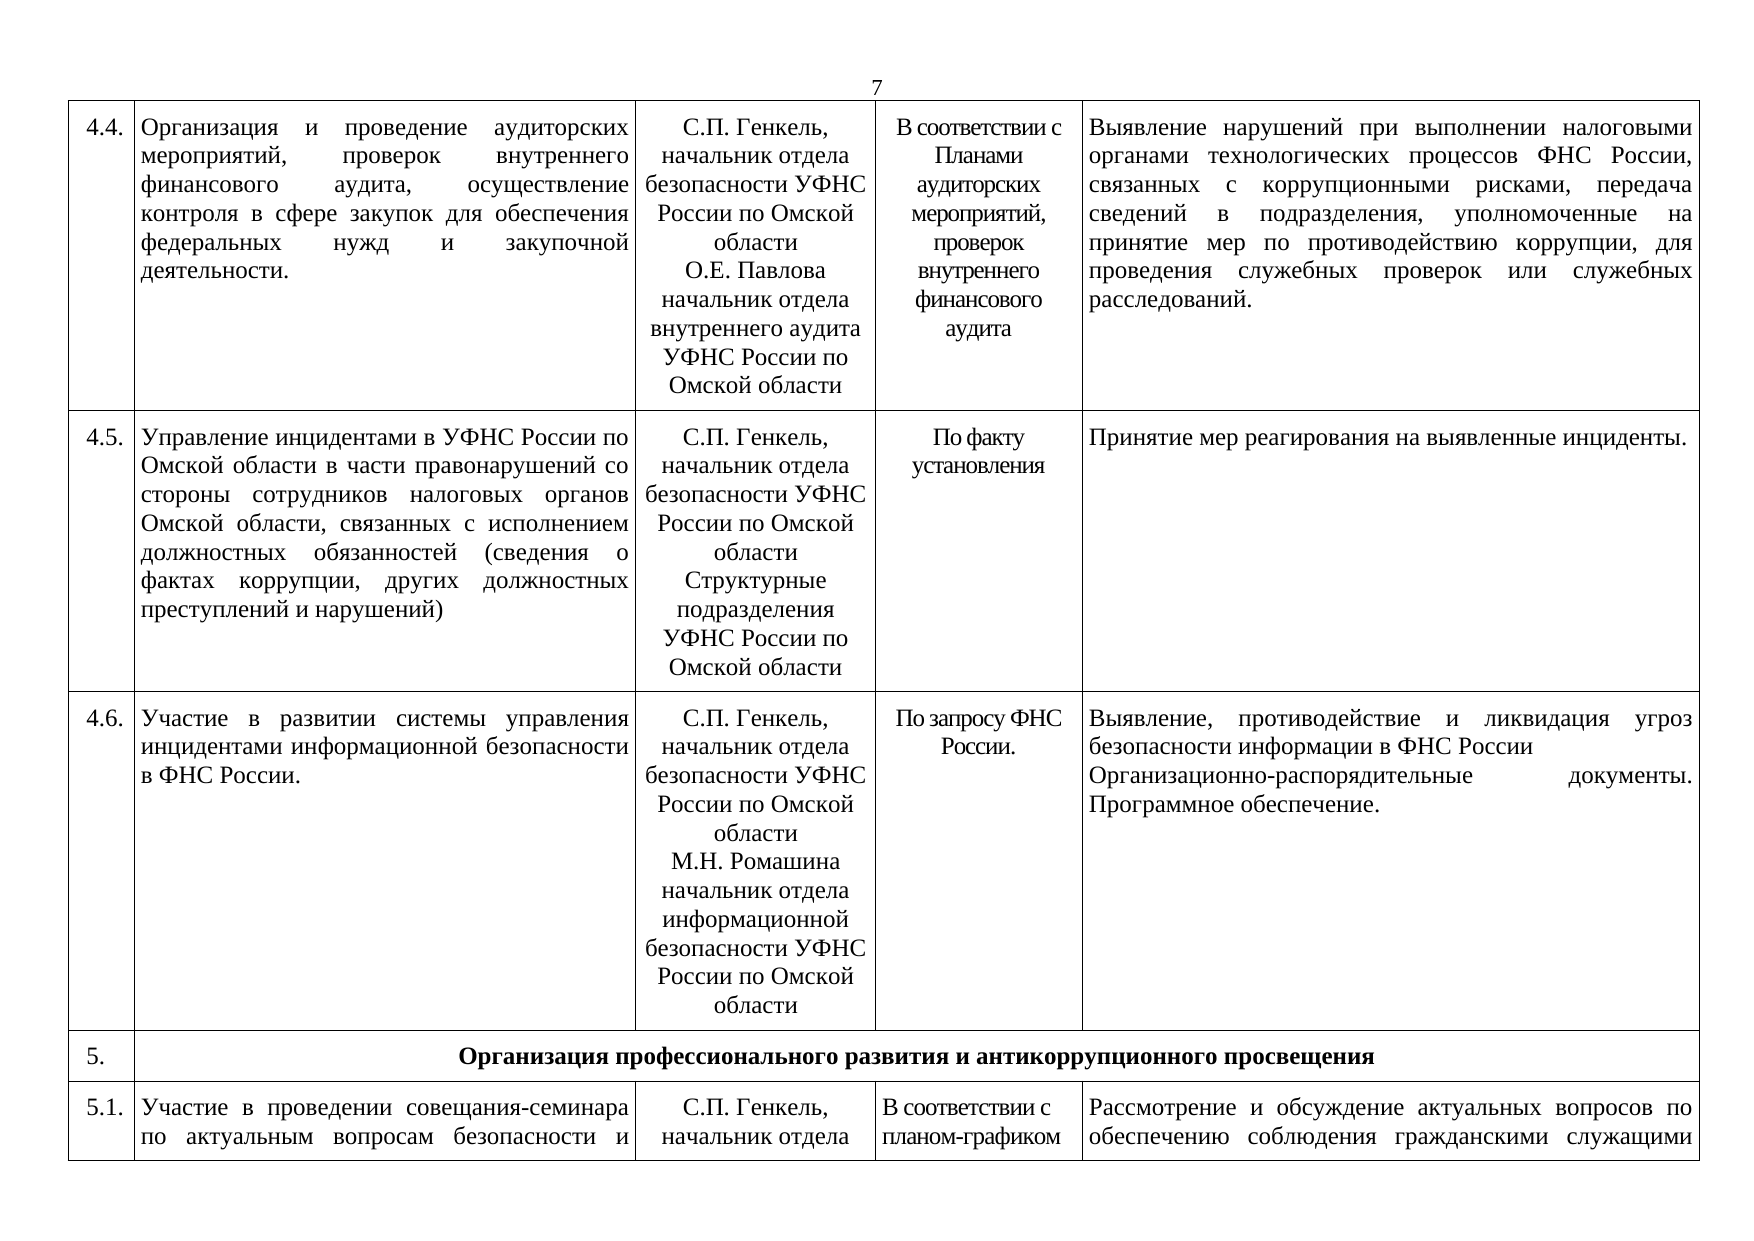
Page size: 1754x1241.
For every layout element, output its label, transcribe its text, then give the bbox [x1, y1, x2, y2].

table_cell Выявление нарушений при выполнении налоговыми органами технологических процессов ФНС России, связанных с коррупционными рисками, передача сведений в подразделения, уполномоченные на принятие мер по противодействию коррупции, для проведения служебных проверок или служебных расследований. [1083, 101, 1699, 410]
table_cell [69, 1031, 134, 1081]
table_cell По запросу ФНС России. [876, 692, 1082, 1029]
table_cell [1083, 1082, 1699, 1160]
table_cell Принятие мер реагирования на выявленные инциденты. [1083, 411, 1699, 691]
table_cell [69, 692, 134, 1029]
table_cell Организация профессионального развития и антикоррупционного просвещения [135, 1031, 1699, 1081]
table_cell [876, 1082, 1082, 1160]
table_cell [69, 1082, 134, 1160]
table_cell [69, 411, 134, 691]
table_cell С.П. Генкель, начальник отдела безопасности УФНС России по Омской области Структурные подразделения УФНС России по Омской области [636, 411, 875, 691]
table_cell Организация и проведение аудиторских мероприятий, проверок внутреннего финансового аудита, осуществление контроля в сфере закупок для обеспечения федеральных нужд и закупочной деятельности. [135, 101, 635, 410]
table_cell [135, 1082, 635, 1160]
table_cell В соответствии с Планами аудиторских мероприятий, проверок внутреннего финансового аудита [876, 101, 1082, 410]
table_cell Участие в развитии системы управления инцидентами информационной безопасности в ФНС России. [135, 692, 635, 1029]
table_cell С.П. Генкель, начальник отдела безопасности УФНС России по Омской области М.Н. Ромашина начальник отдела информационной безопасности УФНС России по Омской области [636, 692, 875, 1029]
table_cell По факту установления [876, 411, 1082, 691]
table_cell Управление инцидентами в УФНС России по Омской области в части правонарушений со стороны сотрудников налоговых органов Омской области, связанных с исполнением должностных обязанностей (сведения о фактах коррупции, других должностных преступлений и нарушений) [135, 411, 635, 691]
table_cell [636, 1082, 875, 1160]
table_cell [69, 101, 134, 410]
table_cell Выявление, противодействие и ликвидация угроз безопасности информации в ФНС России Организационно-распорядительные документы. Программное обеспечение. [1083, 692, 1699, 1029]
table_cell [636, 101, 875, 410]
